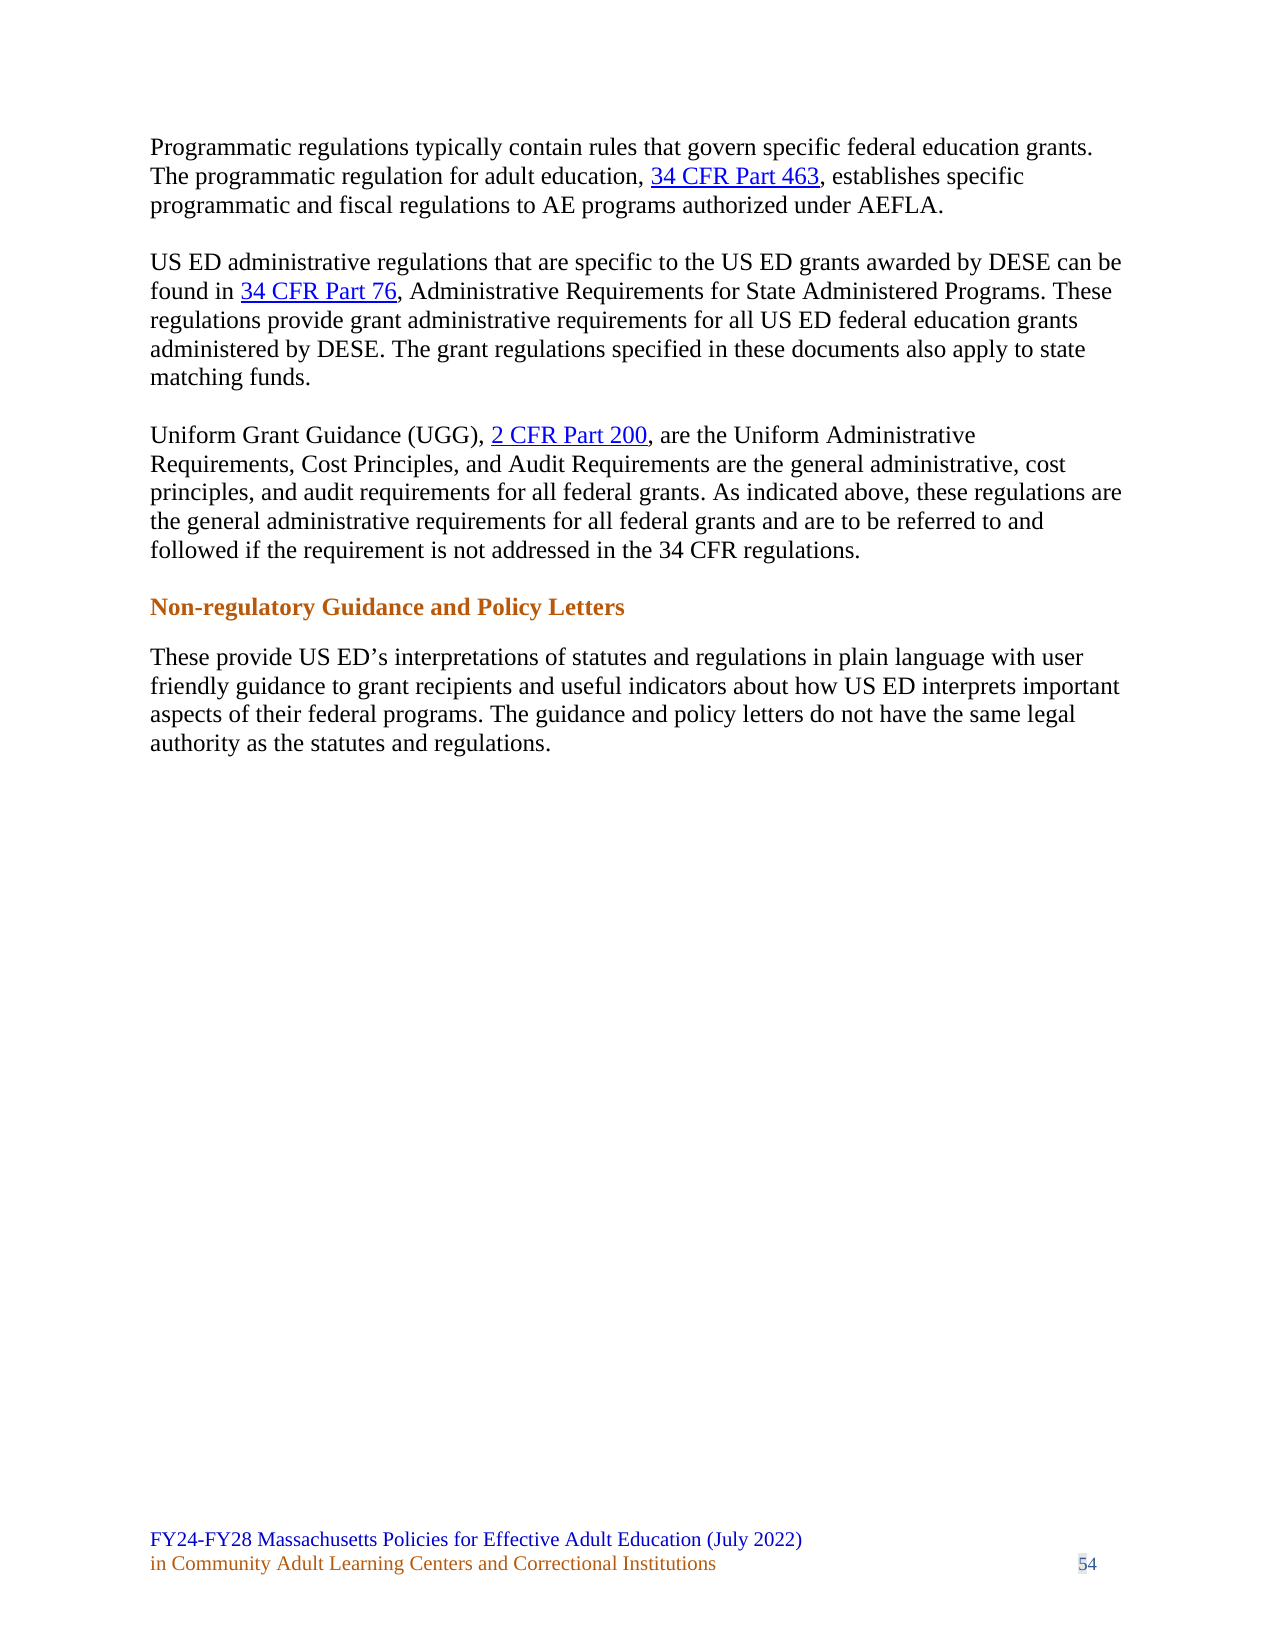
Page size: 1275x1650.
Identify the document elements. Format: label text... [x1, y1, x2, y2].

text US ED administrative regulations that are specific to the US ED grants awarded by DESE can be found in 34 CFR Part 76, Administrative Requirements for State Administered Programs. These regulations provide grant administrative requirements for all US ED federal education grants administered by DESE. The grant regulations specified in these documents also apply to state matching funds. [150, 247, 1125, 391]
text Uniform Grant Guidance (UGG), 2 CFR Part 200, are the Uniform Administrative Requirements, Cost Principles, and Audit Requirements are the general administrative, cost principles, and audit requirements for all federal grants. As indicated above, these regulations are the general administrative requirements for all federal grants and are to be referred to and followed if the requirement is not addressed in the 34 CFR regulations. [150, 420, 1125, 564]
text These provide US ED’s interpretations of statutes and regulations in plain language with user friendly guidance to grant recipients and useful indicators about how US ED interprets important aspects of their federal programs. The guidance and policy letters do not have the same legal authority as the statutes and regulations. [150, 642, 1125, 757]
subtitle Non-regulatory Guidance and Policy Letters [150, 592, 1125, 621]
text Programmatic regulations typically contain rules that govern specific federal education grants. The programmatic regulation for adult education, 34 CFR Part 463, establishes specific programmatic and fiscal regulations to AE programs authorized under AEFLA. [150, 132, 1125, 219]
